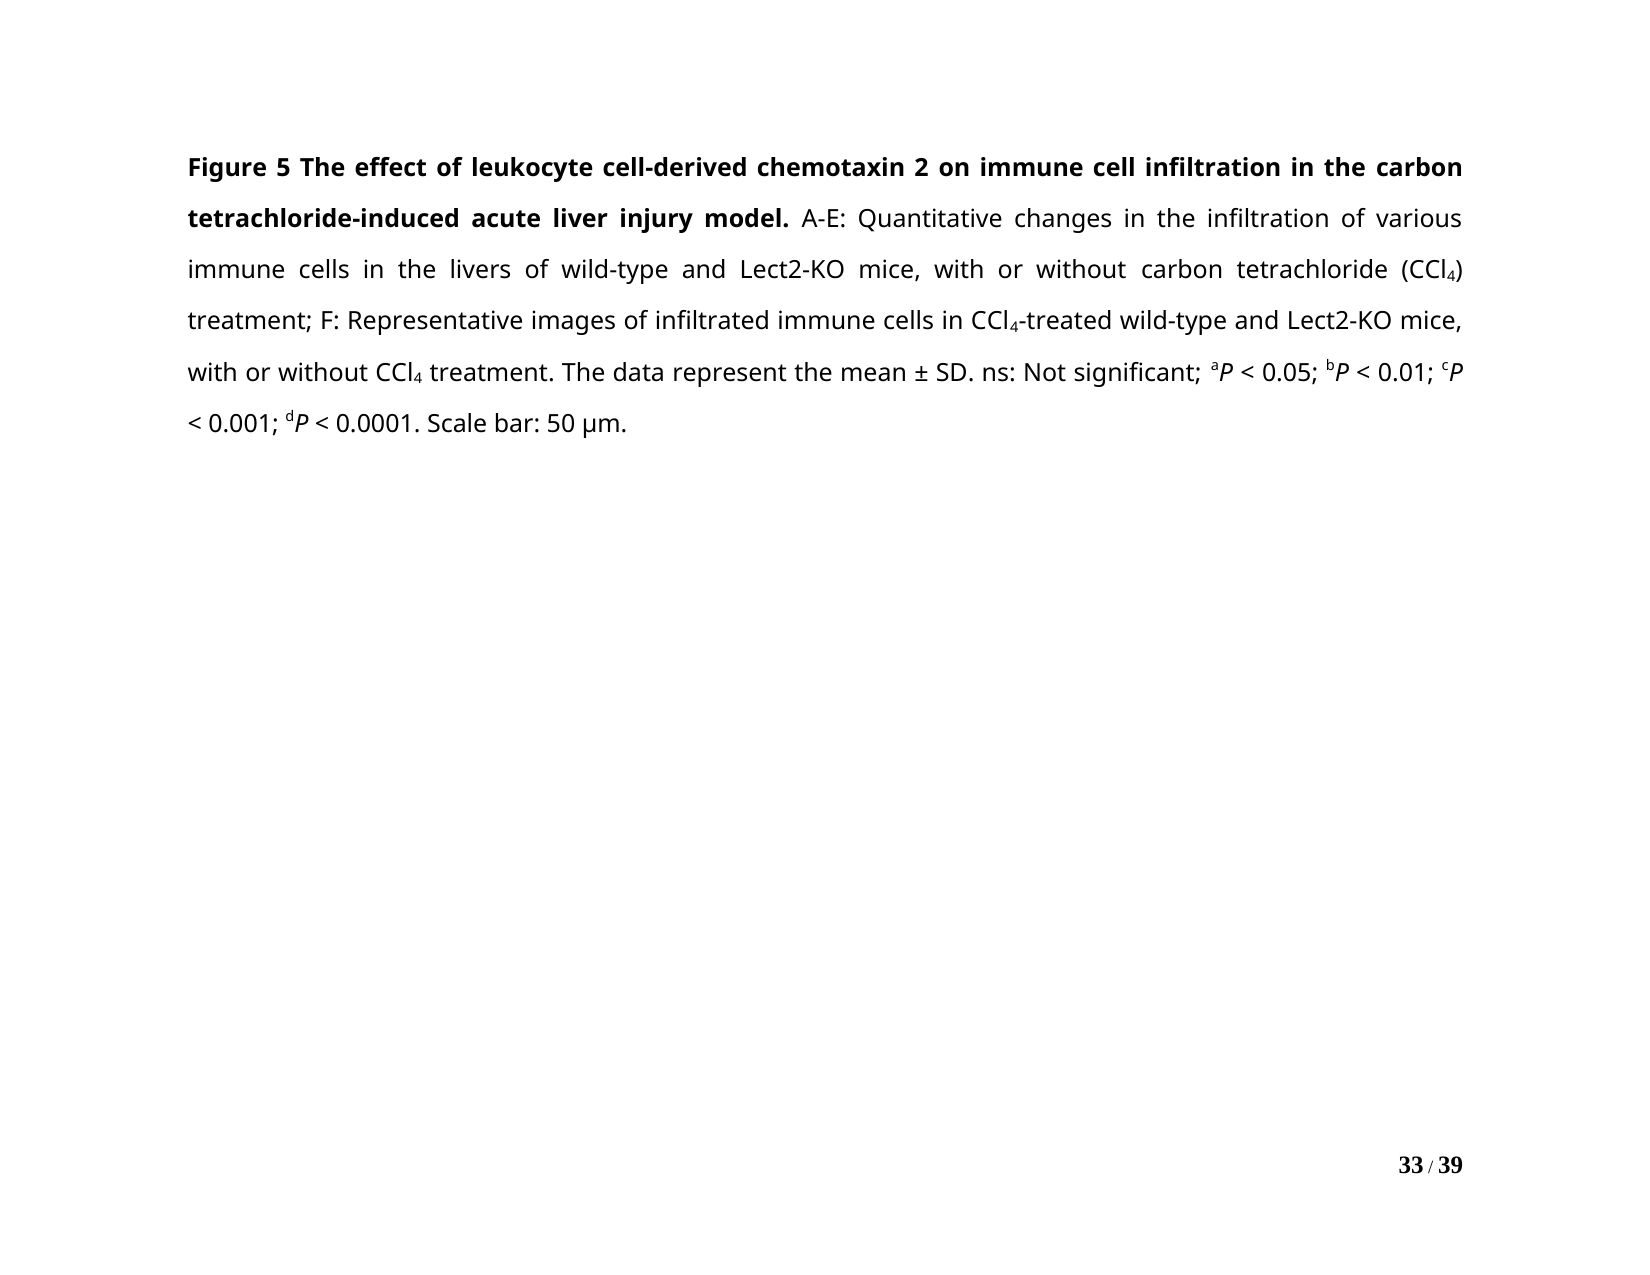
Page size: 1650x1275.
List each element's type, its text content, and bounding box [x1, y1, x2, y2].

text Figure 5 The effect of leukocyte cell-derived chemotaxin 2 on immune cell infiltration in the carbon tetrachloride-induced acute liver injury model. A-E: Quantitative changes in the infiltration of various immune cells in the livers of wild-type and Lect2-KO mice, with or without carbon tetrachloride (CCl4) treatment; F: Representative images of infiltrated immune cells in CCl4-treated wild-type and Lect2-KO mice, with or without CCl4 treatment. The data represent the mean ± SD. ns: Not significant; aP < 0.05; bP < 0.01; cP < 0.001; dP < 0.0001. Scale bar: 50 μm. [187, 150, 1463, 439]
